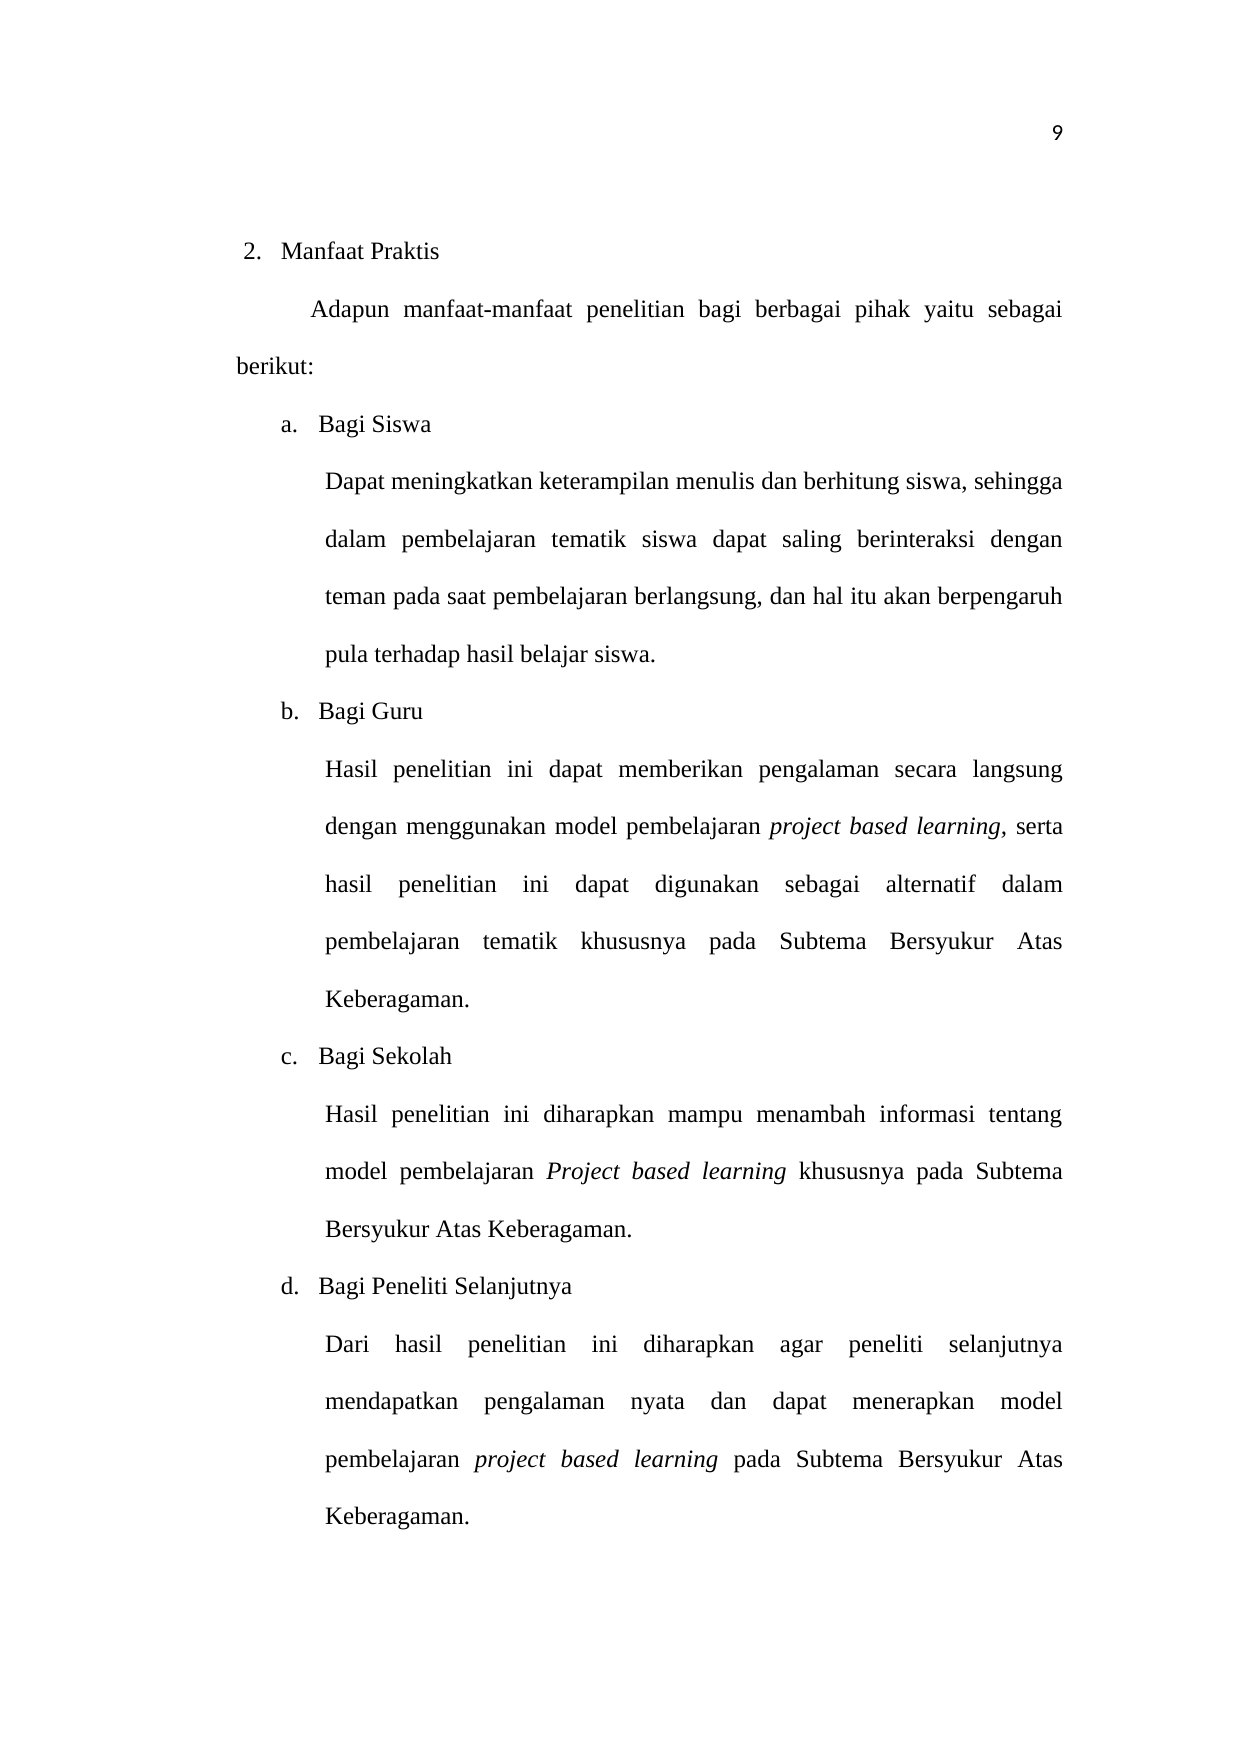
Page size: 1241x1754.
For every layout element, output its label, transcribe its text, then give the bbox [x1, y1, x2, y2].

list Adapun manfaat-manfaat penelitian bagi berbagai pihak yaitu sebagai berikut: [236, 294, 1063, 380]
list Hasil penelitian ini dapat memberikan pengalaman secara langsung dengan menggunakan model pembelajaran project based learning, serta hasil penelitian ini dapat digunakan sebagai alternatif dalam pembelajaran tematik khususnya pada Subtema Bersyukur Atas Keberagaman. [325, 754, 1063, 1012]
list Dari hasil penelitian ini diharapkan agar peneliti selanjutnya mendapatkan pengalaman nyata dan dapat menerapkan model pembelajaran project based learning pada Subtema Bersyukur Atas Keberagaman. [325, 1329, 1063, 1530]
list Bagi Sekolah [281, 1041, 1063, 1070]
list Bagi Siswa [281, 409, 1063, 437]
list Manfaat Praktis [243, 236, 1063, 265]
list Bagi Peneliti Selanjutnya [281, 1271, 1063, 1300]
list Hasil penelitian ini diharapkan mampu menambah informasi tentang model pembelajaran Project based learning khususnya pada Subtema Bersyukur Atas Keberagaman. [325, 1099, 1063, 1242]
list Dapat meningkatkan keterampilan menulis dan berhitung siswa, sehingga dalam pembelajaran tematik siswa dapat saling berinteraksi dengan teman pada saat pembelajaran berlangsung, dan hal itu akan berpengaruh pula terhadap hasil belajar siswa. [325, 466, 1063, 667]
list Bagi Guru [281, 696, 1063, 725]
